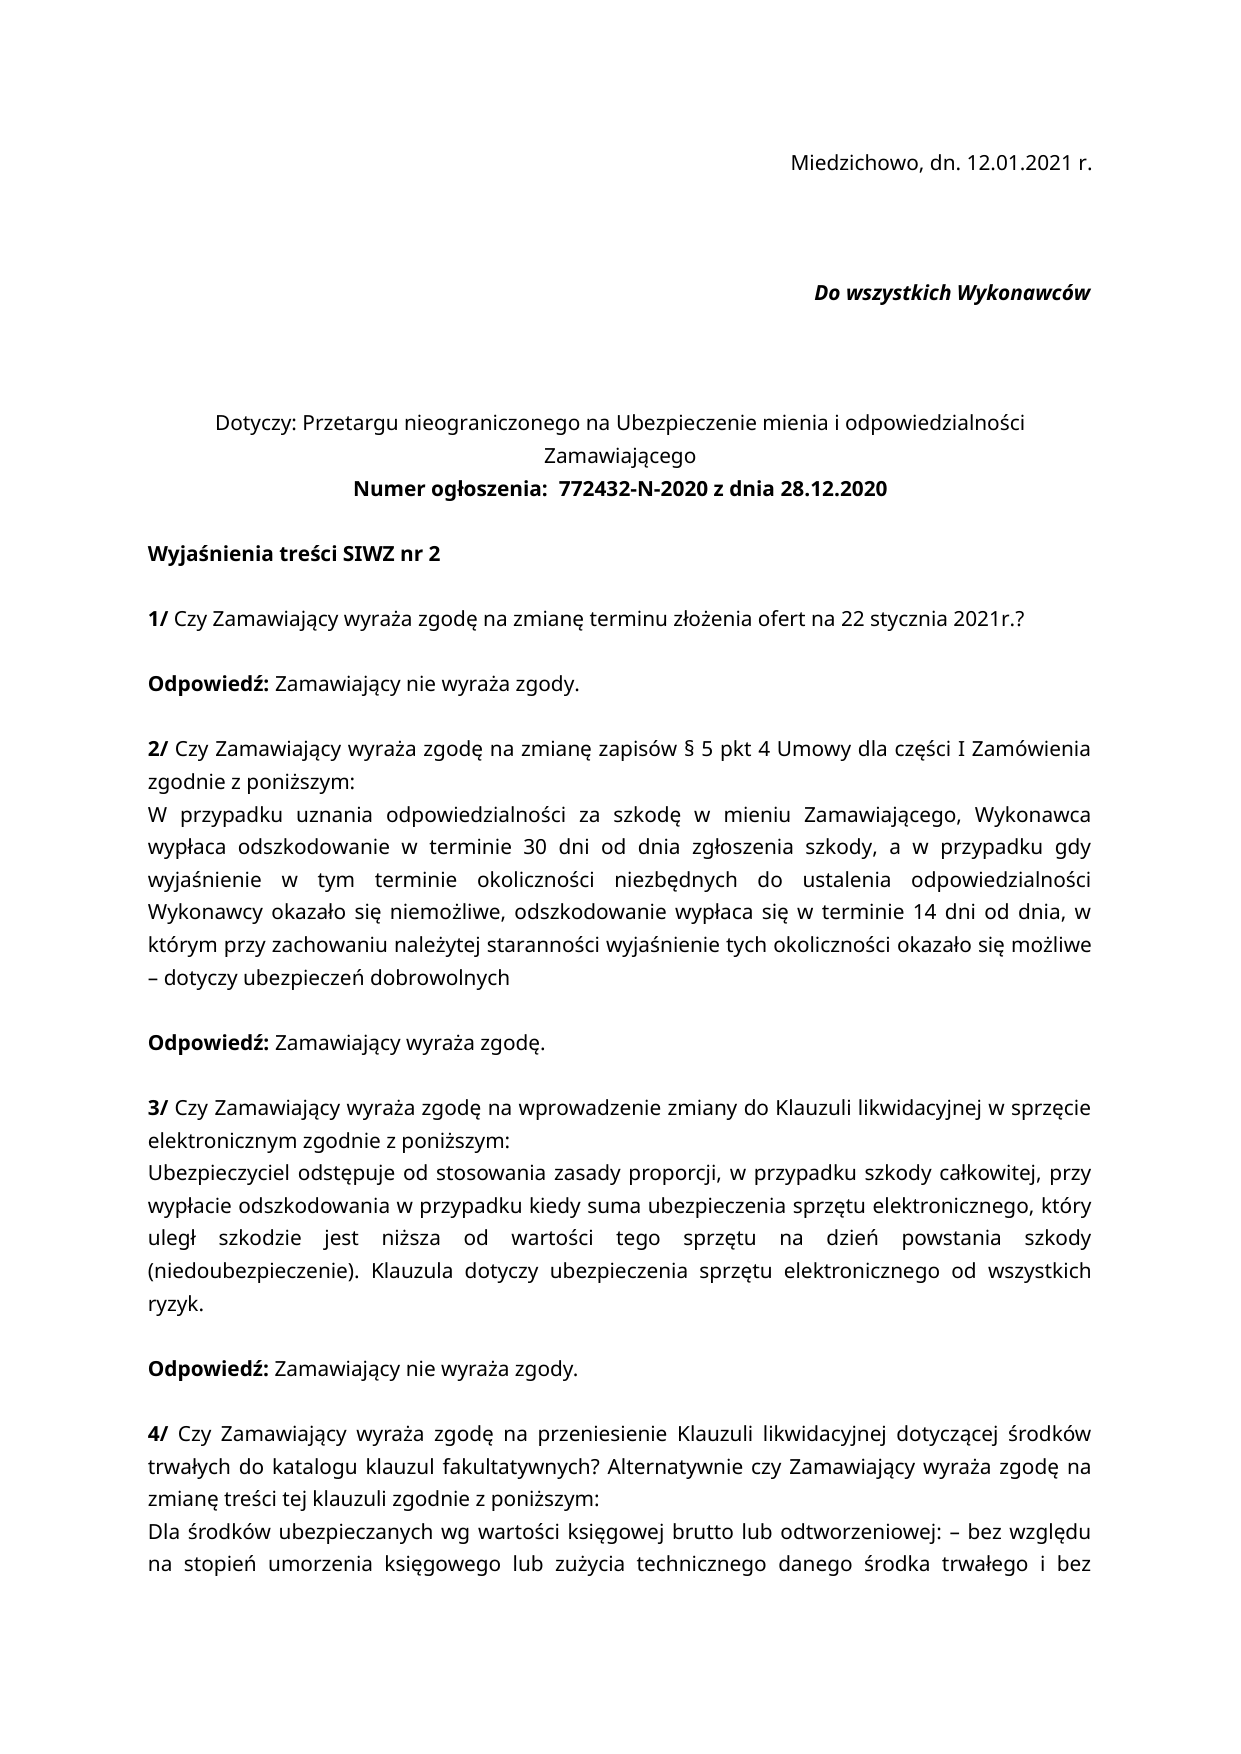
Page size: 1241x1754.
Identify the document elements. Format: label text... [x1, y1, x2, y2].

text Do wszystkich Wykonawców [148, 278, 1093, 306]
text 2/ Czy Zamawiający wyraża zgodę na zmianę zapisów § 5 pkt 4 Umowy dla części I Zamówienia zgodnie z poniższym: [148, 734, 1093, 796]
text Odpowiedź: Zamawiający wyraża zgodę. [148, 1028, 1093, 1056]
text Miedzichowo, dn. 12.01.2021 r. [148, 148, 1093, 176]
text Odpowiedź: Zamawiający nie wyraża zgody. [148, 669, 1093, 698]
text Ubezpieczyciel odstępuje od stosowania zasady proporcji, w przypadku szkody całkowitej, przy wypłacie odszkodowania w przypadku kiedy suma ubezpieczenia sprzętu elektronicznego, który uległ szkodzie jest niższa od wartości tego sprzętu na dzień powstania szkody (niedoubezpieczenie). Klauzula dotyczy ubezpieczenia sprzętu elektronicznego od wszystkich ryzyk. [148, 1158, 1093, 1317]
text Wyjaśnienia treści SIWZ nr 2 [148, 539, 1093, 567]
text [148, 1517, 1093, 1578]
text 1/ Czy Zamawiający wyraża zgodę na zmianę terminu złożenia ofert na 22 stycznia 2021r.? [148, 604, 1093, 632]
text 4/ Czy Zamawiający wyraża zgodę na przeniesienie Klauzuli likwidacyjnej dotyczącej środków trwałych do katalogu klauzul fakultatywnych? Alternatywnie czy Zamawiający wyraża zgodę na zmianę treści tej klauzuli zgodnie z poniższym: [148, 1419, 1093, 1513]
text Dotyczy: Przetargu nieograniczonego na Ubezpieczenie mienia i odpowiedzialności Zamawiającego [148, 408, 1093, 469]
text Numer ogłoszenia: 772432-N-2020 z dnia 28.12.2020 [148, 474, 1093, 502]
text W przypadku uznania odpowiedzialności za szkodę w mieniu Zamawiającego, Wykonawca wypłaca odszkodowanie w terminie 30 dni od dnia zgłoszenia szkody, a w przypadku gdy wyjaśnienie w tym terminie okoliczności niezbędnych do ustalenia odpowiedzialności Wykonawcy okazało się niemożliwe, odszkodowanie wypłaca się w terminie 14 dni od dnia, w którym przy zachowaniu należytej staranności wyjaśnienie tych okoliczności okazało się możliwe – dotyczy ubezpieczeń dobrowolnych [148, 800, 1093, 991]
text Odpowiedź: Zamawiający nie wyraża zgody. [148, 1354, 1093, 1382]
text 3/ Czy Zamawiający wyraża zgodę na wprowadzenie zmiany do Klauzuli likwidacyjnej w sprzęcie elektronicznym zgodnie z poniższym: [148, 1093, 1093, 1154]
